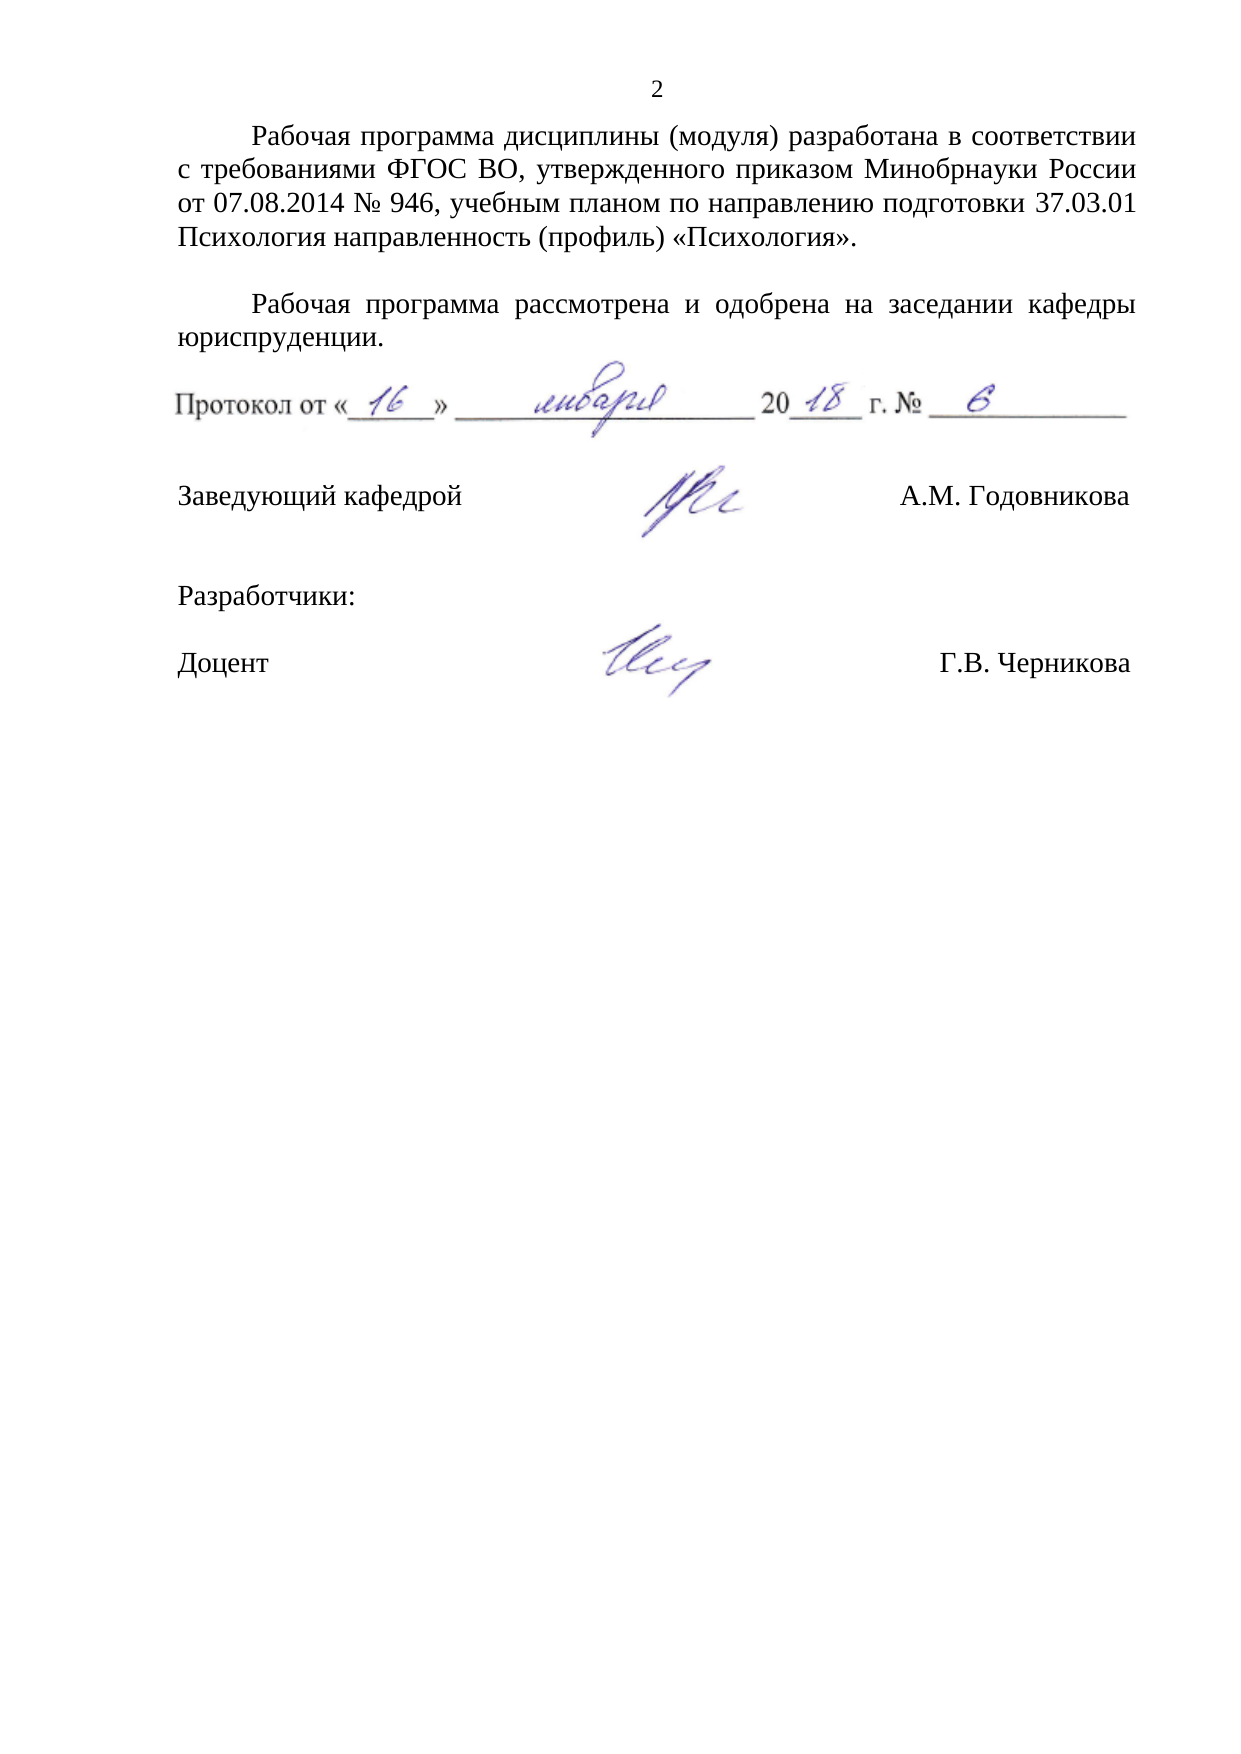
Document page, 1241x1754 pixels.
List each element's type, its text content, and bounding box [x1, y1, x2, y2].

picture [148, 358, 1155, 547]
text Заведующий кафедрой А.М. Годовникова [177, 478, 584, 511]
text Доцент Г.В. Черникова [739, 645, 1137, 679]
picture [584, 611, 739, 709]
text Доцент Г.В. Черникова [177, 645, 584, 679]
text Рабочая программа дисциплины (модуля) разработана в соответствии с требованиями ФГОС ВО, утвержденного приказом Минобрнауки России от 07.08.2014 № 946, учебным планом по направлению подготовки 37.03.01 Психология направленность (профиль) «Психология». [177, 118, 1137, 252]
text Заведующий кафедрой А.М. Годовникова [785, 478, 1137, 511]
text Разработчики: [177, 578, 1137, 612]
text Рабочая программа рассмотрена и одобрена на заседании кафедры юриспруденции. [177, 286, 1137, 353]
